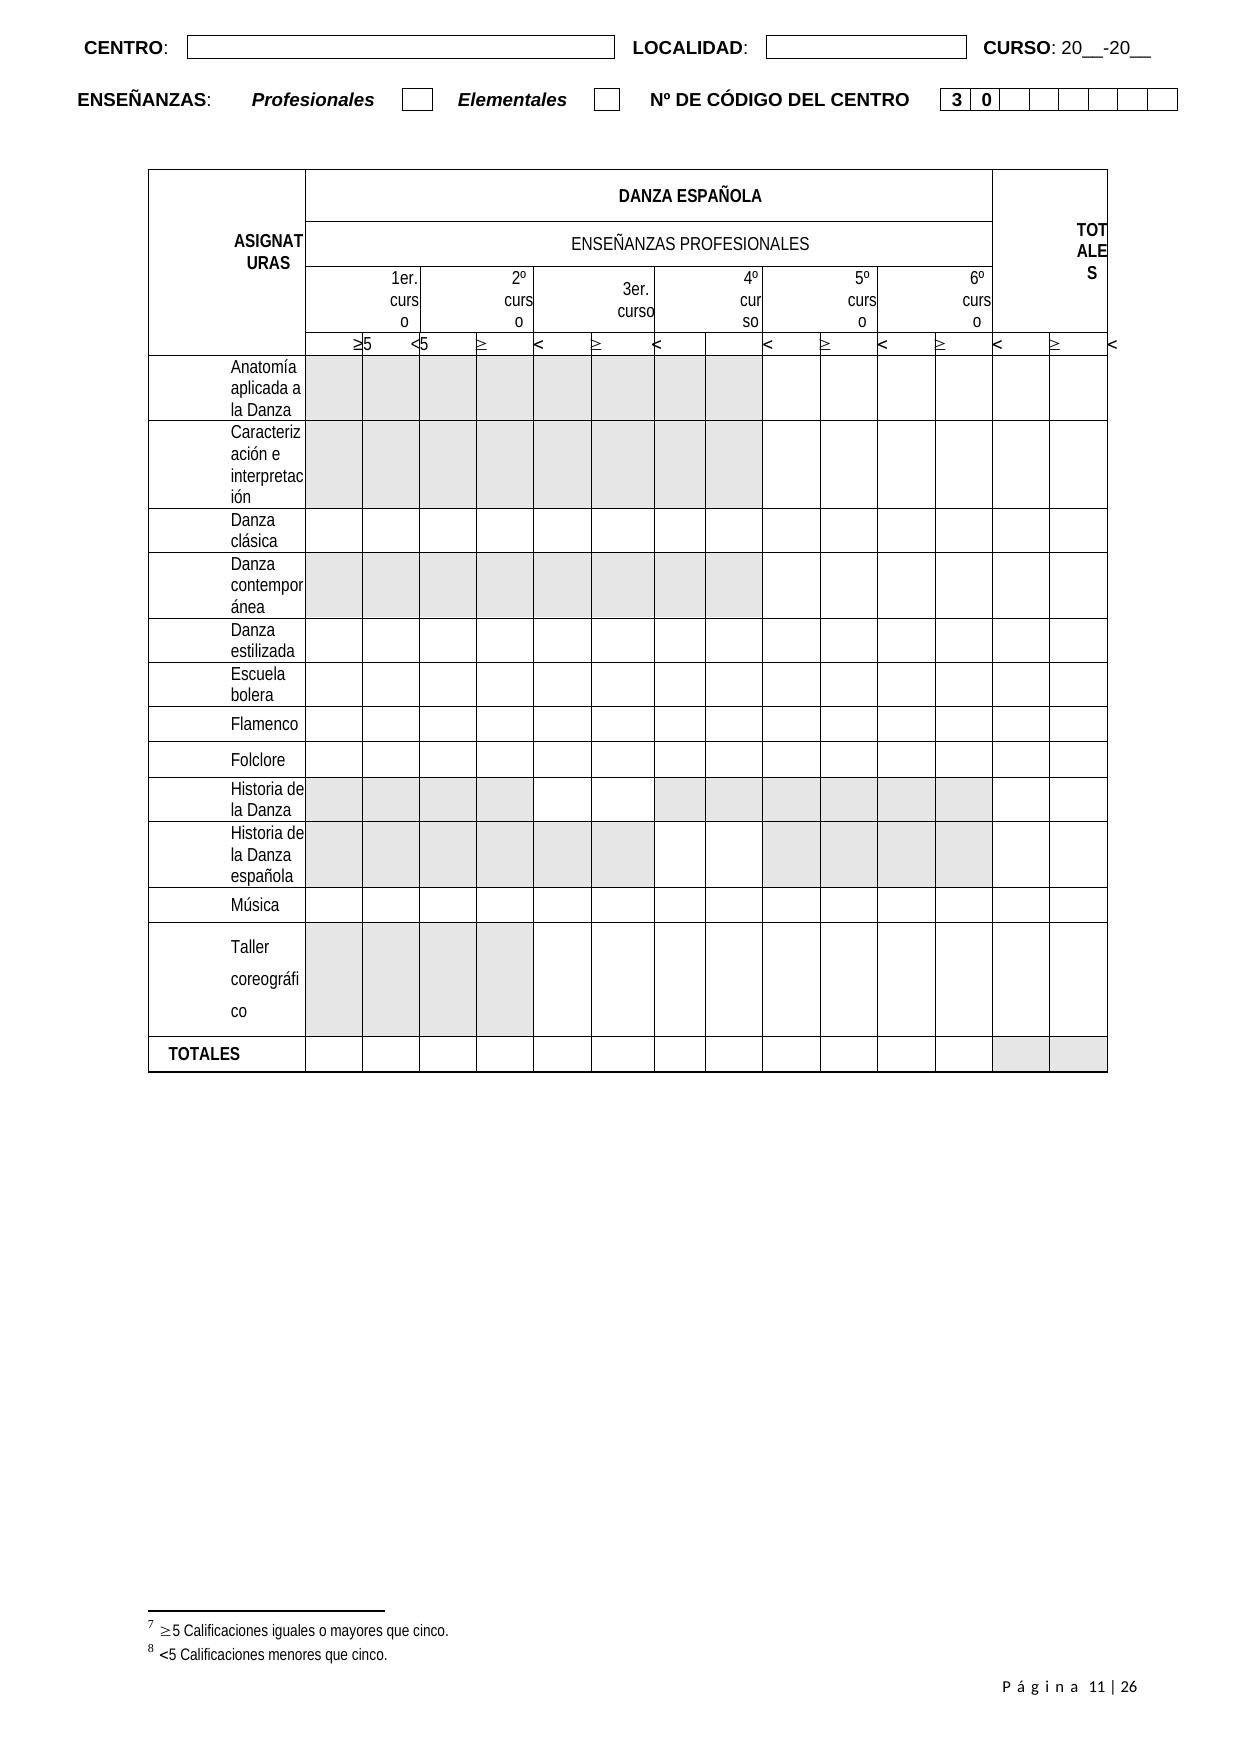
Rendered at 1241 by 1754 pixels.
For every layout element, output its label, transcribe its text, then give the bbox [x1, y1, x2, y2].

table_cell [592, 553, 654, 617]
table_cell Historia de española [149, 822, 305, 887]
table_cell [655, 822, 705, 887]
table_cell [936, 1037, 992, 1071]
table_cell [306, 822, 362, 887]
table_cell [706, 356, 762, 420]
table_cell [706, 663, 762, 706]
table_cell Flamenco [149, 707, 305, 741]
table_cell [936, 923, 992, 1036]
table_cell [477, 421, 533, 508]
table_cell [592, 778, 654, 821]
table_cell [1050, 707, 1107, 741]
table_cell [1050, 1037, 1107, 1071]
table_cell [592, 619, 654, 662]
table_cell [1050, 778, 1107, 821]
table_cell [936, 509, 992, 552]
table_cell 2º curso [421, 267, 533, 332]
table_cell [592, 509, 654, 552]
table_cell [420, 421, 476, 508]
table_cell [706, 509, 762, 552]
table_cell [763, 619, 820, 662]
table_cell [420, 509, 476, 552]
table_cell [306, 356, 362, 420]
table_cell [763, 888, 820, 922]
table_cell [306, 553, 362, 617]
table_cell TOTALES [149, 1037, 305, 1071]
table_cell [420, 923, 476, 1036]
table_cell [1050, 822, 1107, 887]
table_cell [878, 742, 935, 777]
table_cell 5 [706, 333, 762, 354]
table_cell 5 [878, 333, 935, 354]
table_cell [655, 923, 705, 1036]
table_cell [420, 707, 476, 741]
table_cell [821, 742, 877, 777]
table_cell [878, 509, 935, 552]
table_cell 1er. curso [306, 267, 420, 332]
table_cell [592, 1037, 654, 1071]
table_cell [878, 923, 935, 1036]
table_cell [993, 742, 1049, 777]
table_cell [706, 742, 762, 777]
table_cell [420, 822, 476, 887]
table_cell [936, 421, 992, 508]
table_cell [993, 778, 1049, 821]
table_cell [993, 509, 1049, 552]
table_cell [878, 707, 935, 741]
table_cell [420, 1037, 476, 1071]
table_cell [821, 822, 877, 887]
table_cell [477, 356, 533, 420]
table_cell [534, 742, 591, 777]
table_cell [534, 663, 591, 706]
table_cell [655, 742, 705, 777]
table_cell [993, 923, 1049, 1036]
table_cell ENSEÑANZAS PROFESIONALES [306, 222, 992, 266]
table_cell [936, 822, 992, 887]
table_cell 4º curso [655, 267, 762, 332]
table_cell [534, 888, 591, 922]
table_cell [655, 707, 705, 741]
table_cell 3er. curso [534, 267, 654, 332]
table_cell [706, 822, 762, 887]
table_cell [993, 553, 1049, 617]
table_cell [821, 509, 877, 552]
table_cell [936, 553, 992, 617]
table_cell [534, 1037, 591, 1071]
table_cell [363, 356, 419, 420]
table_cell [993, 888, 1049, 922]
table_cell [936, 888, 992, 922]
table_cell Anatomía aplicada a la Danza [149, 356, 305, 420]
table_cell 5 [420, 333, 476, 354]
table_cell 5º curso [763, 267, 877, 332]
table_cell [592, 356, 654, 420]
table_cell [306, 888, 362, 922]
table_cell Música [149, 888, 305, 922]
table_cell [821, 923, 877, 1036]
table_cell [878, 663, 935, 706]
table_cell [477, 742, 533, 777]
table_cell [477, 619, 533, 662]
table_cell [706, 421, 762, 508]
table_cell [936, 356, 992, 420]
table_cell [534, 509, 591, 552]
table_cell [936, 742, 992, 777]
table_cell [306, 1037, 362, 1071]
table_cell [306, 707, 362, 741]
table_cell [1050, 888, 1107, 922]
table_cell [763, 742, 820, 777]
table_cell [821, 778, 877, 821]
table_cell [706, 553, 762, 617]
table_cell [592, 421, 654, 508]
table_cell [477, 663, 533, 706]
table_cell [592, 707, 654, 741]
table_cell [534, 619, 591, 662]
table_cell [592, 663, 654, 706]
table_cell [363, 778, 419, 821]
table_cell [477, 822, 533, 887]
table_cell [821, 553, 877, 617]
table_cell [306, 421, 362, 508]
table_cell [477, 923, 533, 1036]
table_cell [534, 923, 591, 1036]
table_cell 5 [1050, 333, 1107, 354]
table_cell ≥5 [306, 333, 362, 354]
table_cell [363, 663, 419, 706]
table_cell [993, 822, 1049, 887]
table_cell [821, 707, 877, 741]
table_cell [534, 778, 591, 821]
table_cell Danza estilizada [149, 619, 305, 662]
table_cell [655, 356, 705, 420]
table_cell [1050, 553, 1107, 617]
table_cell [993, 1037, 1049, 1071]
table_cell <5 [363, 333, 419, 354]
table_cell 5 [763, 333, 820, 354]
table_header ASIGNATURAS [149, 170, 305, 354]
table_cell Escuela bolera [149, 663, 305, 706]
table_cell [655, 663, 705, 706]
table_cell [878, 619, 935, 662]
table_cell [363, 1037, 419, 1071]
table_cell 5 [993, 333, 1049, 354]
table_cell [420, 888, 476, 922]
table_cell [1050, 619, 1107, 662]
table_cell [821, 1037, 877, 1071]
table_cell [763, 421, 820, 508]
table_cell 5 [655, 333, 705, 354]
table_cell [1050, 742, 1107, 777]
table_cell [706, 707, 762, 741]
table_cell [655, 421, 705, 508]
table_cell [420, 742, 476, 777]
table_cell [306, 742, 362, 777]
table_cell [706, 619, 762, 662]
table_cell [763, 663, 820, 706]
table_cell [655, 553, 705, 617]
table_cell [477, 888, 533, 922]
table_cell [534, 421, 591, 508]
table_cell [763, 509, 820, 552]
table_cell [878, 888, 935, 922]
table_cell [993, 356, 1049, 420]
table_cell [763, 356, 820, 420]
table_cell [763, 1037, 820, 1071]
table_cell [592, 923, 654, 1036]
table_cell 6º curso [878, 267, 992, 332]
table_cell [420, 619, 476, 662]
table_cell [993, 619, 1049, 662]
table_cell Folclore [149, 742, 305, 777]
table_cell [363, 619, 419, 662]
table_cell [655, 888, 705, 922]
table_cell [878, 1037, 935, 1071]
table_cell [878, 822, 935, 887]
table_cell [821, 888, 877, 922]
table_cell [1050, 421, 1107, 508]
table_cell [534, 707, 591, 741]
table_cell Taller coreográfico [149, 923, 305, 1036]
table_cell [821, 421, 877, 508]
table_cell [936, 778, 992, 821]
table_cell [534, 356, 591, 420]
table_cell [936, 619, 992, 662]
table_cell [878, 356, 935, 420]
table_cell [477, 553, 533, 617]
table_cell [655, 778, 705, 821]
table_cell [592, 888, 654, 922]
table_cell [1050, 923, 1107, 1036]
table_cell [993, 663, 1049, 706]
table_cell [878, 553, 935, 617]
table_cell [306, 923, 362, 1036]
table_cell 5 [821, 333, 877, 354]
table_cell [363, 888, 419, 922]
table_cell [706, 923, 762, 1036]
table_cell [821, 663, 877, 706]
table_cell [420, 663, 476, 706]
table_cell [993, 707, 1049, 741]
table_cell [363, 742, 419, 777]
table_cell [534, 553, 591, 617]
table_cell [821, 619, 877, 662]
table_cell [655, 509, 705, 552]
table_cell [821, 356, 877, 420]
table_cell [706, 888, 762, 922]
table_cell Danza contemporánea [149, 553, 305, 617]
table_cell Historia de la Danza [149, 778, 305, 821]
table_cell [763, 707, 820, 741]
table_cell [534, 822, 591, 887]
table_cell [306, 509, 362, 552]
table_header TOTALES [993, 170, 1107, 332]
table_cell [763, 822, 820, 887]
table_cell [878, 421, 935, 508]
table_cell [592, 742, 654, 777]
table_cell [363, 421, 419, 508]
table_cell [363, 553, 419, 617]
table_cell [1050, 356, 1107, 420]
table_cell [936, 707, 992, 741]
table_cell [420, 778, 476, 821]
table_cell [763, 778, 820, 821]
table_cell [763, 553, 820, 617]
table_cell [363, 509, 419, 552]
table_cell [655, 1037, 705, 1071]
table_cell Caracterización e interpretación [149, 421, 305, 508]
table_cell [993, 421, 1049, 508]
table_cell 5 [592, 333, 654, 354]
table_cell [706, 1037, 762, 1071]
table_cell [363, 707, 419, 741]
table_cell [363, 822, 419, 887]
table_cell [477, 707, 533, 741]
table_cell [878, 778, 935, 821]
table_cell [306, 619, 362, 662]
table_cell [763, 923, 820, 1036]
table_cell [420, 553, 476, 617]
table_cell [306, 663, 362, 706]
table_cell [306, 778, 362, 821]
table_cell 5 [936, 333, 992, 354]
table_cell [1050, 509, 1107, 552]
table_cell 5 [534, 333, 591, 354]
table_cell [477, 778, 533, 821]
table_cell Danza clásica [149, 509, 305, 552]
table_cell [420, 356, 476, 420]
table_cell [655, 619, 705, 662]
table_cell [706, 778, 762, 821]
table_cell [1050, 663, 1107, 706]
table_cell [936, 663, 992, 706]
table_cell [477, 1037, 533, 1071]
table_cell [477, 509, 533, 552]
table_cell 5 [477, 333, 533, 354]
table_header DANZA ESPAÑOLA [306, 170, 992, 221]
table_cell [592, 822, 654, 887]
table_cell [363, 923, 419, 1036]
